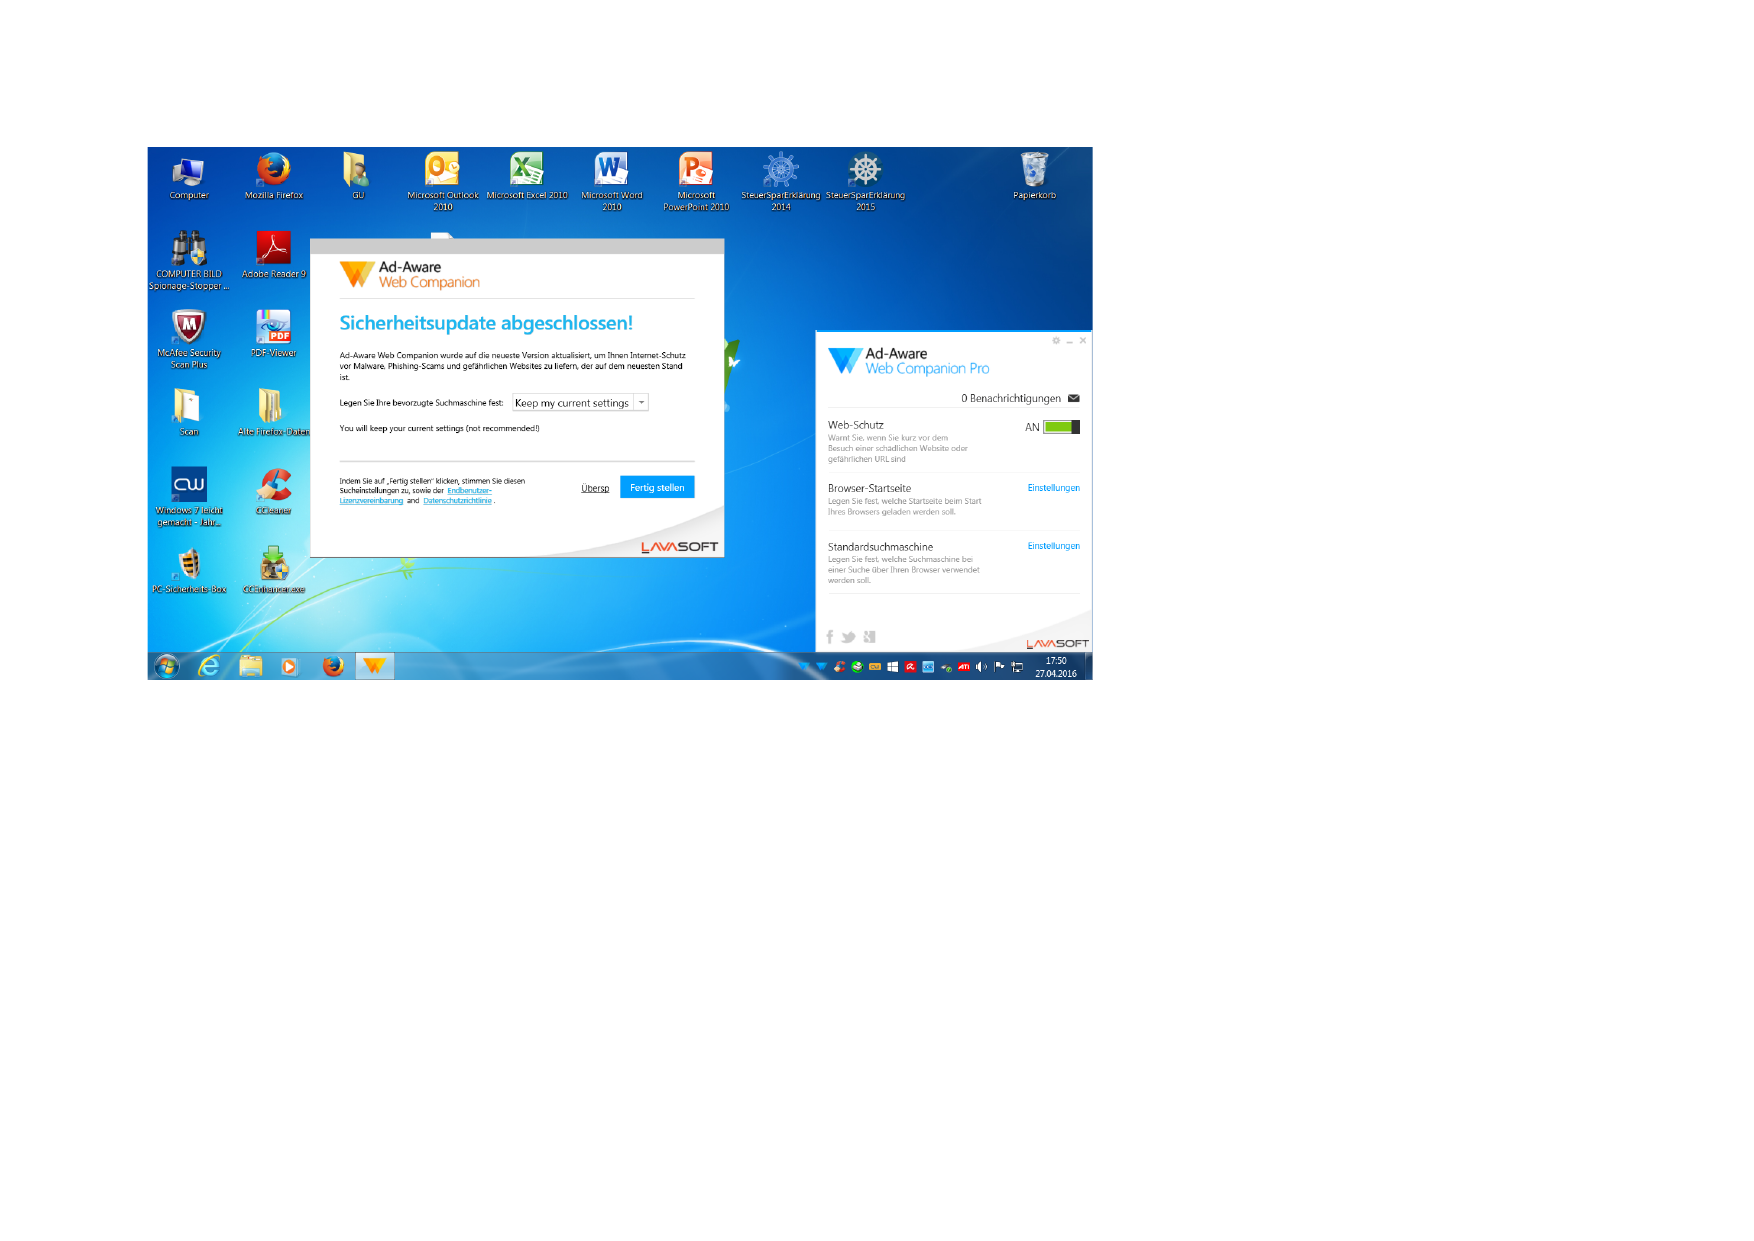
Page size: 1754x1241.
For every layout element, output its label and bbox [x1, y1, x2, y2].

picture [147, 147, 1093, 680]
picture [172, 573, 179, 580]
